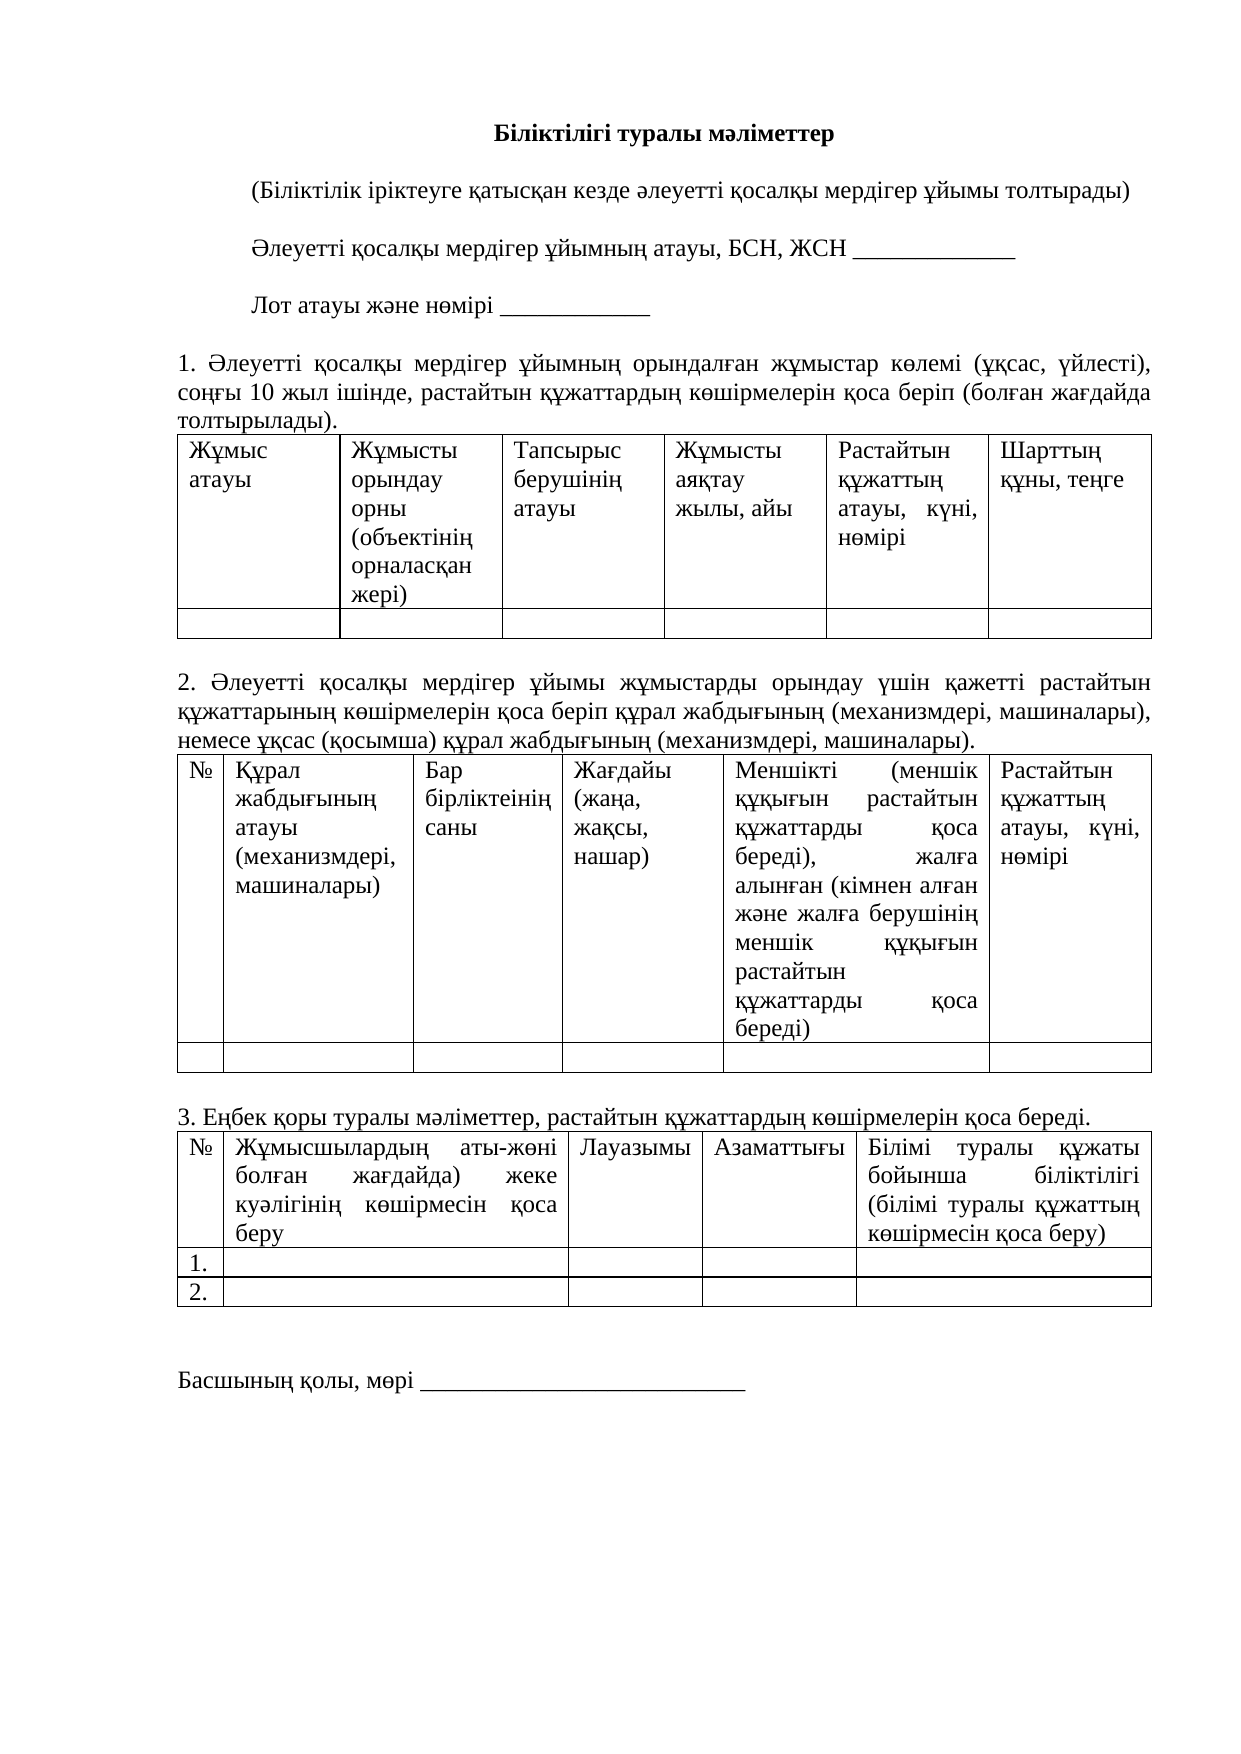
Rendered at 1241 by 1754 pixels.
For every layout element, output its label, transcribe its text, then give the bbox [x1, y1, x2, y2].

table_cell [224, 1043, 413, 1072]
table_cell [827, 609, 988, 638]
table_header Азаматтығы [703, 1132, 856, 1247]
text Лот атауы және нөмірі ____________ [177, 291, 1152, 319]
table_header № [178, 1132, 223, 1247]
table_cell [665, 609, 826, 638]
table_header Шарттың құны, теңге [989, 435, 1151, 608]
table_cell [224, 1278, 568, 1306]
table_cell [178, 609, 339, 638]
table_cell [569, 1248, 702, 1276]
table_header Меншікті (меншік құқығын растайтын құжаттарды қоса береді), жалға алынған (кімнен алған және жалға берушінің меншік құқығын растайтын құжаттарды қоса береді) [724, 755, 989, 1042]
table_cell [989, 609, 1151, 638]
table_cell [857, 1248, 1151, 1276]
table_cell [414, 1043, 562, 1072]
table_cell [178, 1043, 223, 1072]
table_header Жағдайы (жаңа, жақсы, нашар) [563, 755, 723, 1042]
table_header Растайтын құжаттың атауы, күні, нөмірі [827, 435, 988, 608]
text 1. Әлеуетті қосалқы мердігер ұйымның орындалған жұмыстар көлемі (ұқсас, үйлесті), соңғы 10 жыл ішінде, растайтын құжаттардың көшірмелерін қоса беріп (болған жағдайда толтырылады). [177, 348, 1152, 434]
table_header Құрал жабдығының атауы (механизмдері, машиналары) [224, 755, 413, 1042]
table_header Жұмыс атауы [178, 435, 339, 608]
text Біліктілігі туралы мәліметтер [177, 118, 1152, 147]
table_header Бар бірліктеінің саны [414, 755, 562, 1042]
table_header Растайтын құжаттың атауы, күні, нөмірі [990, 755, 1151, 1042]
table_cell [503, 609, 664, 638]
table_cell 2. [178, 1278, 223, 1306]
table_cell [341, 609, 502, 638]
table_cell [224, 1248, 568, 1276]
table_header Білімі туралы құжаты бойынша біліктілігі (білімі туралы құжаттың көшірмесін қоса беру) [857, 1132, 1151, 1247]
table_cell [857, 1278, 1151, 1306]
table_cell [563, 1043, 723, 1072]
table_header Жұмысшылардың аты-жөні болған жағдайда) жеке куәлігінің көшірмесін қоса беру [224, 1132, 568, 1247]
text 3. Еңбек қоры туралы мәліметтер, растайтын құжаттардың көшірмелерін қоса береді. [177, 1102, 1152, 1131]
table_cell 1. [178, 1248, 223, 1276]
text (Біліктілік іріктеуге қатысқан кезде әлеуетті қосалқы мердігер ұйымы толтырады) [177, 176, 1152, 204]
table_cell [569, 1278, 702, 1306]
table_cell [703, 1278, 856, 1306]
text 2. Әлеуетті қосалқы мердігер ұйымы жұмыстарды орындау үшін қажетті растайтын құжаттарының көшірмелерін қоса беріп құрал жабдығының (механизмдері, машиналары), немесе ұқсас (қосымша) құрал жабдығының (механизмдері, машиналары). [177, 667, 1152, 754]
table_cell [703, 1248, 856, 1276]
table_header Тапсырыс берушінің атауы [503, 435, 664, 608]
text Басшының қолы, мөрі __________________________ [177, 1365, 1152, 1393]
table_header № [178, 755, 223, 1042]
table_header Лауазымы [569, 1132, 702, 1247]
table_header Жұмысты орындау орны (объектінің орналасқан жері) [341, 435, 502, 608]
table_cell [990, 1043, 1151, 1072]
table_cell [724, 1043, 989, 1072]
table_header Жұмысты аяқтау жылы, айы [665, 435, 826, 608]
text Әлеуетті қосалқы мердігер ұйымның атауы, БСН, ЖСН _____________ [177, 233, 1152, 262]
